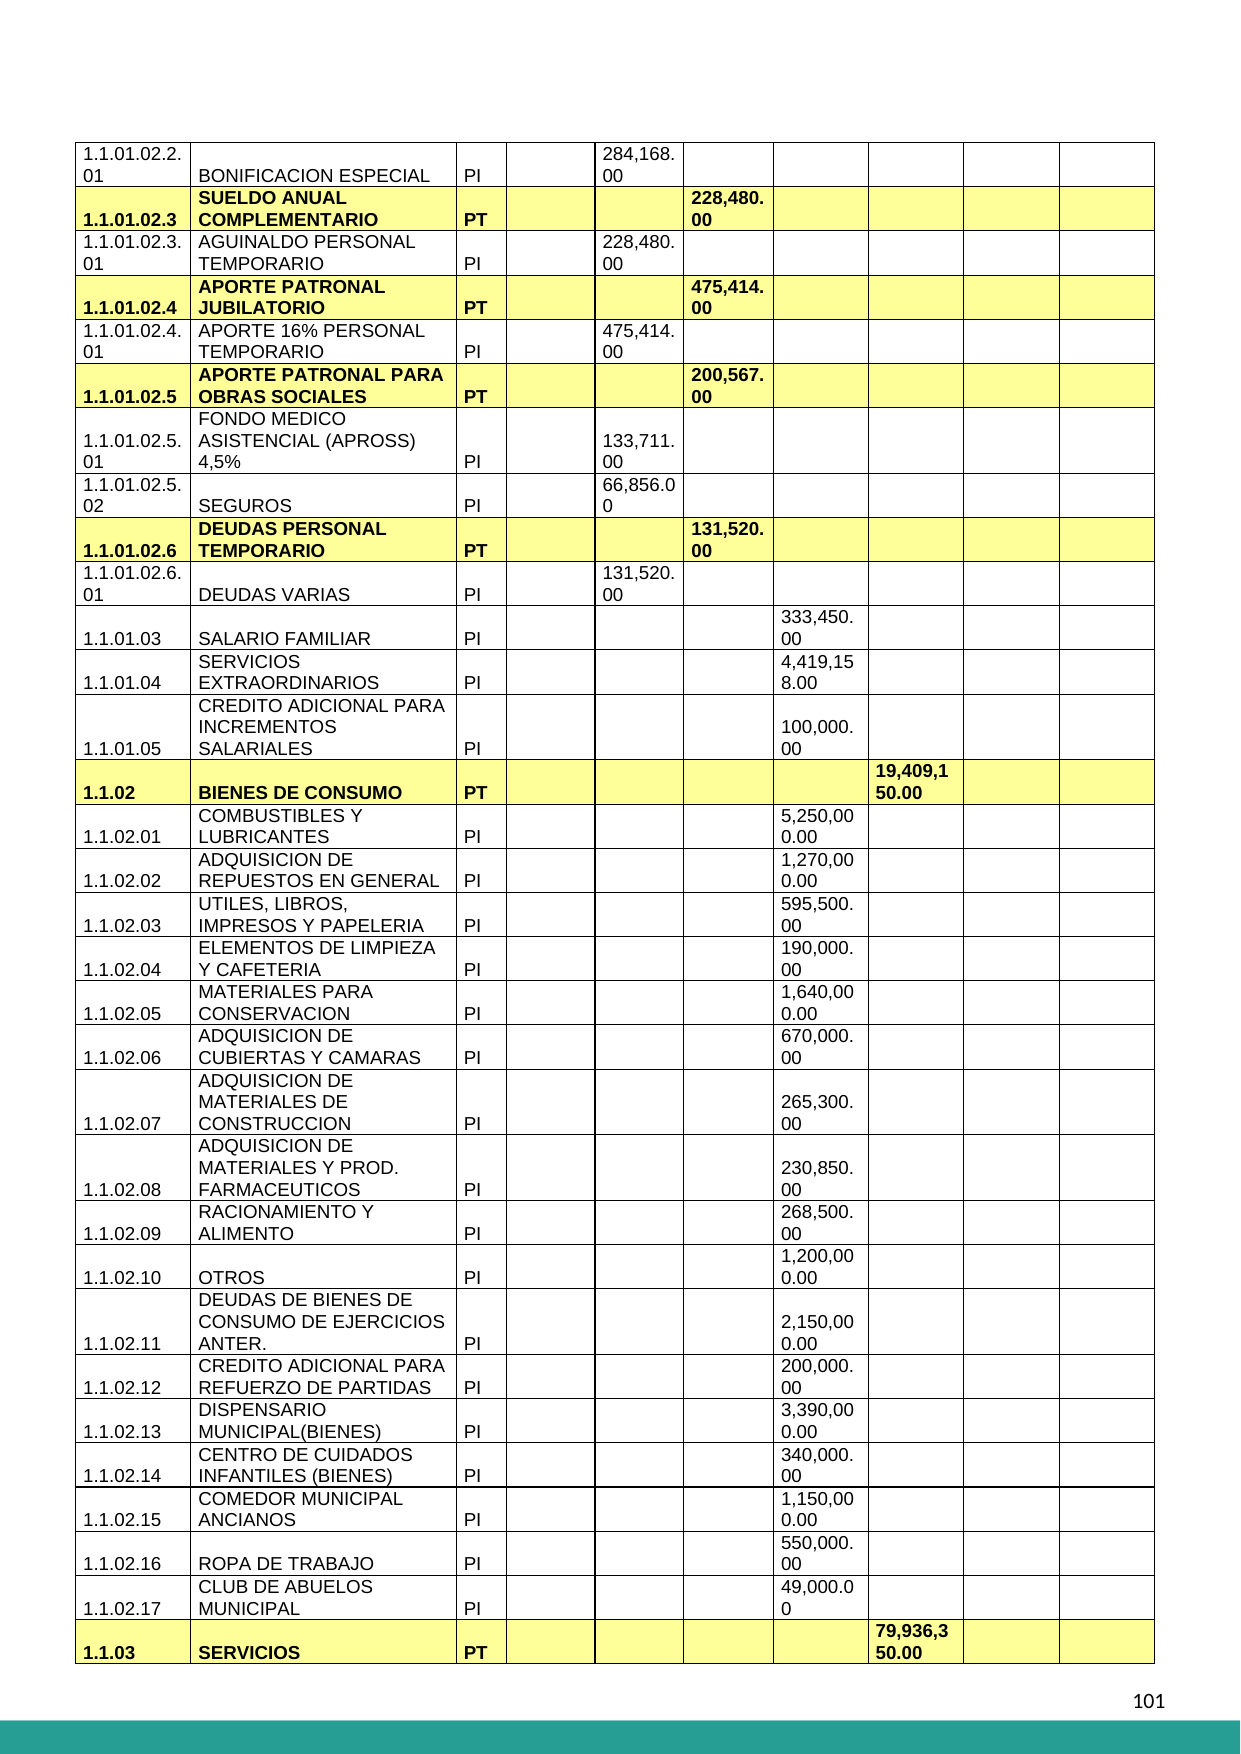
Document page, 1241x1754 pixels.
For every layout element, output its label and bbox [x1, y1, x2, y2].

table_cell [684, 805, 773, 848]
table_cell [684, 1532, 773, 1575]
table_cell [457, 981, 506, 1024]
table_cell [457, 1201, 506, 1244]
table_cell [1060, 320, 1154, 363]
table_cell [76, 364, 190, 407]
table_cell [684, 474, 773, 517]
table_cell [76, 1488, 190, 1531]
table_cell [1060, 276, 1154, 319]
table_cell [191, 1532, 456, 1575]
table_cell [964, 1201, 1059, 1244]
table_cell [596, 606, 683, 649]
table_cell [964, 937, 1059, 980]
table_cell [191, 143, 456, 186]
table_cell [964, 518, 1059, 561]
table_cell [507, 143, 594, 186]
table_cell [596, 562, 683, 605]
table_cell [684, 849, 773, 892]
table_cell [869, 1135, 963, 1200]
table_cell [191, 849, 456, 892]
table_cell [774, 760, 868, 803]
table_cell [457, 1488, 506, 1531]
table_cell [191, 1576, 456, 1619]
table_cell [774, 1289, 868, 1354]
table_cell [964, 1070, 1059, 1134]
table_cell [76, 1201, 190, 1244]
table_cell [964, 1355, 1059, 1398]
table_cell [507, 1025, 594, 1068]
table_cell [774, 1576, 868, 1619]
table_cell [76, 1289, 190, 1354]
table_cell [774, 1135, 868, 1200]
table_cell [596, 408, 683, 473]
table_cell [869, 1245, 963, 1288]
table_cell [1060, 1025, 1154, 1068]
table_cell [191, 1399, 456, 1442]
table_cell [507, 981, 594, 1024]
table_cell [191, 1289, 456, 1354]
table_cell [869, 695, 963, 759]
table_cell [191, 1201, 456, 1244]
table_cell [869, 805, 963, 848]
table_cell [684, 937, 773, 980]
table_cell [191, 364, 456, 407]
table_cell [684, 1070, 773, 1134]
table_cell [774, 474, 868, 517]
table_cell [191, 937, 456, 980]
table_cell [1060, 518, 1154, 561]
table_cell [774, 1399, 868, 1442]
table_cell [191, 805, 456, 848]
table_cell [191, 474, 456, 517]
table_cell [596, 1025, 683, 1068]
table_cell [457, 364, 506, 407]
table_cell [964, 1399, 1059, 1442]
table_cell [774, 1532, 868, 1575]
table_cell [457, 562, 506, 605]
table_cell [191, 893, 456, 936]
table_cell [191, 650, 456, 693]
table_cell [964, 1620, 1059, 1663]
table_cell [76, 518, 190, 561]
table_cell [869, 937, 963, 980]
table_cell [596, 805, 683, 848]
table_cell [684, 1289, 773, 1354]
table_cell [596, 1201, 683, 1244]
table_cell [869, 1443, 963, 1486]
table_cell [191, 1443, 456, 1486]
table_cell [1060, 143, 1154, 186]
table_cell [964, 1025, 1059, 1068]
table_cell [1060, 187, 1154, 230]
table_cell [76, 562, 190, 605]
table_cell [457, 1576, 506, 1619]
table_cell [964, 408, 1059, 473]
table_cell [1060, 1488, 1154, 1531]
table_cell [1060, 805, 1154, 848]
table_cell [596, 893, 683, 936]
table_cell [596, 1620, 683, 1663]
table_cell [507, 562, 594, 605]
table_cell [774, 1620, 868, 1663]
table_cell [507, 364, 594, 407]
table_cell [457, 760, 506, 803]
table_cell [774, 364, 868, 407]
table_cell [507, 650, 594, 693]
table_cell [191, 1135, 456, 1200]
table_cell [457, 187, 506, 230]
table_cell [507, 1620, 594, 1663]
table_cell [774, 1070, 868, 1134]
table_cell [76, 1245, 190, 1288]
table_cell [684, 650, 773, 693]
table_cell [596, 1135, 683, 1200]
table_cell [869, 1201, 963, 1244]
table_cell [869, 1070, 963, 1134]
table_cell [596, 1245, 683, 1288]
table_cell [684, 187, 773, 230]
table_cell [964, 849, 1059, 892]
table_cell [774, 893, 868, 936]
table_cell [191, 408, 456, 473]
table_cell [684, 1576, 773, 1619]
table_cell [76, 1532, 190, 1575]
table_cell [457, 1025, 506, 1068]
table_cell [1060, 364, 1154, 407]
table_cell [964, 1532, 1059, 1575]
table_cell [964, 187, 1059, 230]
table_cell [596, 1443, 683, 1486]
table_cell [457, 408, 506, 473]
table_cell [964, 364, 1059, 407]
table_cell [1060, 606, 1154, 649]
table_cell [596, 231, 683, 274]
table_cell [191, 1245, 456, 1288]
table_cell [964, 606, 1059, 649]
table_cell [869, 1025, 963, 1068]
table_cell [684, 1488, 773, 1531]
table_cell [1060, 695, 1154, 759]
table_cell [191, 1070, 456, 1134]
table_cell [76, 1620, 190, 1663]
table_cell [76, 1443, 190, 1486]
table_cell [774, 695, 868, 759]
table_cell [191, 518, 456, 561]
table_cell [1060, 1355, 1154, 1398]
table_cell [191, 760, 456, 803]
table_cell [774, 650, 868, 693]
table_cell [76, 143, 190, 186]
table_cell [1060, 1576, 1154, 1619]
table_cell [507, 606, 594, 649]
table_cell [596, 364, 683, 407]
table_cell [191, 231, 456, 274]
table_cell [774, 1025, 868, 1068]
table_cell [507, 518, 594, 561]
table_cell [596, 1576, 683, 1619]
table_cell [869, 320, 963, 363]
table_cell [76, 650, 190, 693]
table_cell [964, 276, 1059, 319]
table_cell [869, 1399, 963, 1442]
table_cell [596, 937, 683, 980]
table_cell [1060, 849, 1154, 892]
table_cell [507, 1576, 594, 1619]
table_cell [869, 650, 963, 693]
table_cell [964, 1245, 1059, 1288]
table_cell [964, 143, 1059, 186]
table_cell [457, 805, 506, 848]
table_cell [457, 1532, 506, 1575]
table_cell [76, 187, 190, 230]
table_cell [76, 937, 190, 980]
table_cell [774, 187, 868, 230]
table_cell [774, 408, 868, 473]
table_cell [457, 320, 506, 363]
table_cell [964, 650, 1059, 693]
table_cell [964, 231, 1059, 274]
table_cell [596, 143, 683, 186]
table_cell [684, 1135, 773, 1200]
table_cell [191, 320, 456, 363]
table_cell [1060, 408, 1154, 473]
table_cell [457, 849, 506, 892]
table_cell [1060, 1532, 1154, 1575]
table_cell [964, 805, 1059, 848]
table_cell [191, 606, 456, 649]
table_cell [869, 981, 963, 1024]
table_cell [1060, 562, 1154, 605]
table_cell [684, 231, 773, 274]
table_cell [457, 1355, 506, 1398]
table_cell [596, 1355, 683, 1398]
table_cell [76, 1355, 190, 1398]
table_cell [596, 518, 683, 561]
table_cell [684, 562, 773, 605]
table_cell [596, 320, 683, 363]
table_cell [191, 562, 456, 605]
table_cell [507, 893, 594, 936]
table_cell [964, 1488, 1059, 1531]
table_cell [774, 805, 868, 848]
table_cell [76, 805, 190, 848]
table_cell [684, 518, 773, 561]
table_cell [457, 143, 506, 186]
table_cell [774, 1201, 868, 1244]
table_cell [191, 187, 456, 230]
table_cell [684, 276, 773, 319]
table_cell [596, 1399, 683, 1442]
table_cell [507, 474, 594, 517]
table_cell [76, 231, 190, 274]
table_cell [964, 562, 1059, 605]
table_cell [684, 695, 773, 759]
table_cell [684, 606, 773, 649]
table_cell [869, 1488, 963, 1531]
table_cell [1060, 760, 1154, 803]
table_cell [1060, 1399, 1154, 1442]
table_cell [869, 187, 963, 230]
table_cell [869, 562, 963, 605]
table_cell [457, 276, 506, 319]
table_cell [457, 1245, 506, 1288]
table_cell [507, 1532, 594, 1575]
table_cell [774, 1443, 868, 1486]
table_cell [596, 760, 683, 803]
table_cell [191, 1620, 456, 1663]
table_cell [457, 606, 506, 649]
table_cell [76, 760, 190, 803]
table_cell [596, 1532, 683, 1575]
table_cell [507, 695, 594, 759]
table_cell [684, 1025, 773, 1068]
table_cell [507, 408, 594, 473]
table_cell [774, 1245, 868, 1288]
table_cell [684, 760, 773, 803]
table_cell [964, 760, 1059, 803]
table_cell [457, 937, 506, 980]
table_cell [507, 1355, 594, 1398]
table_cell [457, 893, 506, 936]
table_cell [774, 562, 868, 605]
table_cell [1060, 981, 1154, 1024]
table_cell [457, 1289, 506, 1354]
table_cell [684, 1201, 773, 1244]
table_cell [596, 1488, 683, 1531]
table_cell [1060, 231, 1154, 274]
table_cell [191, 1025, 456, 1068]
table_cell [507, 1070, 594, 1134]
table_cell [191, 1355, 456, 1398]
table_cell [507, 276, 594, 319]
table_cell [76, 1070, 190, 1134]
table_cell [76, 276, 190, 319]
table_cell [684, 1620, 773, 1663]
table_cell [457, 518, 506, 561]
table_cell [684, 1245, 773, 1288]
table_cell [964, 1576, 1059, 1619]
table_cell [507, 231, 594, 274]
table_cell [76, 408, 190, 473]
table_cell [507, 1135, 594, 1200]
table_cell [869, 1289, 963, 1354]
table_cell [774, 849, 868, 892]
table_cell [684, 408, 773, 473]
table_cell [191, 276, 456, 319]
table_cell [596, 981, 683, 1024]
picture [0, 1720, 1241, 1754]
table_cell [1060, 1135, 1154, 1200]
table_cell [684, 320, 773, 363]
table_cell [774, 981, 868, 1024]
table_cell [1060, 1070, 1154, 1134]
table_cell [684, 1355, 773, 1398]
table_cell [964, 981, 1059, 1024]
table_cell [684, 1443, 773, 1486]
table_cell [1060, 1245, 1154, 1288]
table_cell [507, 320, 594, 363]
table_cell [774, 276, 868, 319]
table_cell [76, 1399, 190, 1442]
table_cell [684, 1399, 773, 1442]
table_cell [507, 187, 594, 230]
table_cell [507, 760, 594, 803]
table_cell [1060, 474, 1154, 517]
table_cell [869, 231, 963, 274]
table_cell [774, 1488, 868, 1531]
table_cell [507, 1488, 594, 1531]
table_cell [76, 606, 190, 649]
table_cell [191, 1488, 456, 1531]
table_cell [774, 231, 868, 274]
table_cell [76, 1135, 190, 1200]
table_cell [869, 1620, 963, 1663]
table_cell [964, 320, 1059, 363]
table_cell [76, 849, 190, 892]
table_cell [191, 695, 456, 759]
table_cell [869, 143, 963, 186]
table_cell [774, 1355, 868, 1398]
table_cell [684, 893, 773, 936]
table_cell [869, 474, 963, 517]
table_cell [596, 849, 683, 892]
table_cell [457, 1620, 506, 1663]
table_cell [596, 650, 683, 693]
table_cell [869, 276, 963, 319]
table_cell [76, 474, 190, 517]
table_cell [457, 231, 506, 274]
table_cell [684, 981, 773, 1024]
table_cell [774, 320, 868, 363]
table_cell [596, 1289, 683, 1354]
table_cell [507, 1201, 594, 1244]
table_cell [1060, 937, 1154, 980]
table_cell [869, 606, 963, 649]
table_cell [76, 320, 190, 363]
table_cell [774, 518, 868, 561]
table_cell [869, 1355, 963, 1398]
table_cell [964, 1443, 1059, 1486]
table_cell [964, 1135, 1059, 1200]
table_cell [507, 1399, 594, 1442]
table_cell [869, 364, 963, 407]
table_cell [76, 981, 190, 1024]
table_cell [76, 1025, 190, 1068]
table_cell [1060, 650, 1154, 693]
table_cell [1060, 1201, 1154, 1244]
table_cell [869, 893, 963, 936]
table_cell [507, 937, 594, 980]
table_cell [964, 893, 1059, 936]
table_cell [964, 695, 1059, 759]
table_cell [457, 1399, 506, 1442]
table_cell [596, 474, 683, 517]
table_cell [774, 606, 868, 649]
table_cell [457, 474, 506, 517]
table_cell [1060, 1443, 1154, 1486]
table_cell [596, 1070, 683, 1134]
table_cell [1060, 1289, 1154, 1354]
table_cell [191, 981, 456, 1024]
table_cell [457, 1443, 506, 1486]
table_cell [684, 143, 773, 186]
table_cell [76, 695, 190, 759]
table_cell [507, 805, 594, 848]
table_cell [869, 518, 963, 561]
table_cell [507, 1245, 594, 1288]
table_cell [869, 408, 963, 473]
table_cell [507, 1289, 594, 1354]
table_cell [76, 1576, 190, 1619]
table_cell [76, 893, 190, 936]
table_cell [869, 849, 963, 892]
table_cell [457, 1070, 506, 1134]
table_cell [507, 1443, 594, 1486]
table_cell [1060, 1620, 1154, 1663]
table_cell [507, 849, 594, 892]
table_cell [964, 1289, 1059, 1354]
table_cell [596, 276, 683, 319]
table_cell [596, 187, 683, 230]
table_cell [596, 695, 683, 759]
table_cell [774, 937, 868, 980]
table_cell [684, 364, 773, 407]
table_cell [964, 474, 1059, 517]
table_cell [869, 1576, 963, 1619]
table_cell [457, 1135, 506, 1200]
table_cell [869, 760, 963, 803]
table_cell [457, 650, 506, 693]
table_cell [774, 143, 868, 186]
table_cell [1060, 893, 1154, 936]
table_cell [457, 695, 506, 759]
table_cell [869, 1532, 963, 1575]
